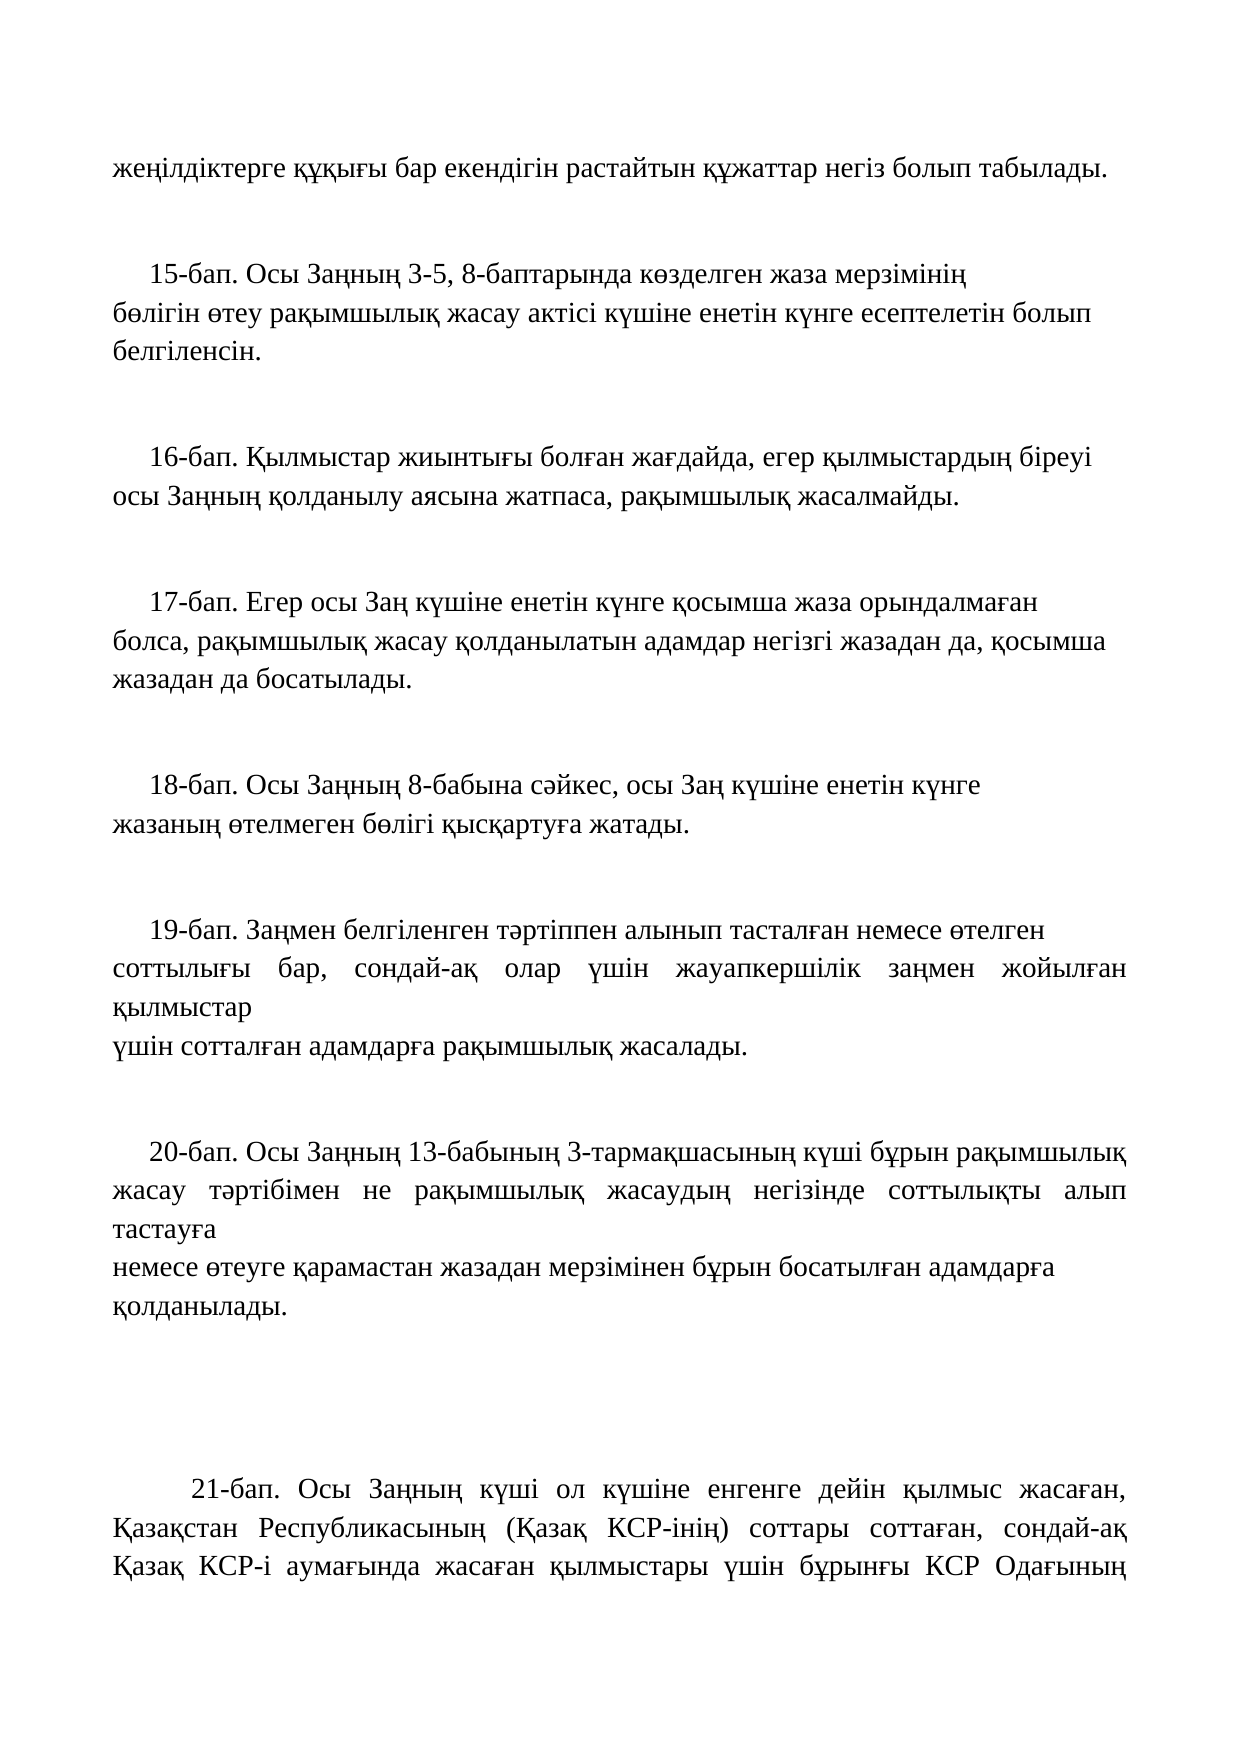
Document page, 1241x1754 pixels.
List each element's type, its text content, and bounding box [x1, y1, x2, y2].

text жазадан да босатылады. [112, 661, 1128, 695]
text болса, рақымшылық жасау қолданылатын адамдар негiзгi жазадан да, қосымша [112, 623, 1128, 656]
text немесе өтеуге қарамастан жазадан мерзімінен бұрын босатылған адамдарға [112, 1249, 1128, 1283]
text жеңiлдiктерге құқығы бар екендiгiн растайтын құжаттар негiз болып табылады. [112, 150, 1128, 183]
text 19-бап. Заңмен белгіленген тәртіппен алынып тасталған немесе өтелген [112, 912, 1128, 946]
text үшiн сотталған адамдарға рақымшылық жасалады. [112, 1028, 1128, 1061]
text 20-бап. Осы Заңның 13-бабының 3-тармақшасының күшi бұрын рақымшылық [112, 1134, 1128, 1167]
text бөлiгiн өтеу рақымшылық жасау актiсi күшiне енетiн күнге есептелетiн болып [112, 295, 1128, 328]
text жасау тәртібімен не рақымшылық жасаудың негізінде соттылықты алып тастауға [112, 1172, 1128, 1244]
text жазаның өтелмеген бөлiгi қысқартуға жатады. [112, 806, 1128, 839]
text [112, 1433, 1128, 1582]
text 15-бап. Осы Заңның 3-5, 8-баптарында көзделген жаза мерзiмiнiң [112, 256, 1128, 290]
text белгiленсiн. [112, 333, 1128, 367]
text 18-бап. Осы Заңның 8-бабына сәйкес, осы Заң күшiне енетiн күнге [112, 767, 1128, 801]
text 16-бап. Қылмыстар жиынтығы болған жағдайда, егер қылмыстардың бiреуi [112, 439, 1128, 473]
text соттылығы бар, сондай-ақ олар үшін жауапкершілік заңмен жойылған қылмыстар [112, 951, 1128, 1023]
text қолданылады. [112, 1288, 1128, 1321]
text осы Заңның қолданылу аясына жатпаса, рақымшылық жасалмайды. [112, 478, 1128, 511]
text 17-бап. Егер осы Заң күшiне енетiн күнге қосымша жаза орындалмаған [112, 584, 1128, 618]
